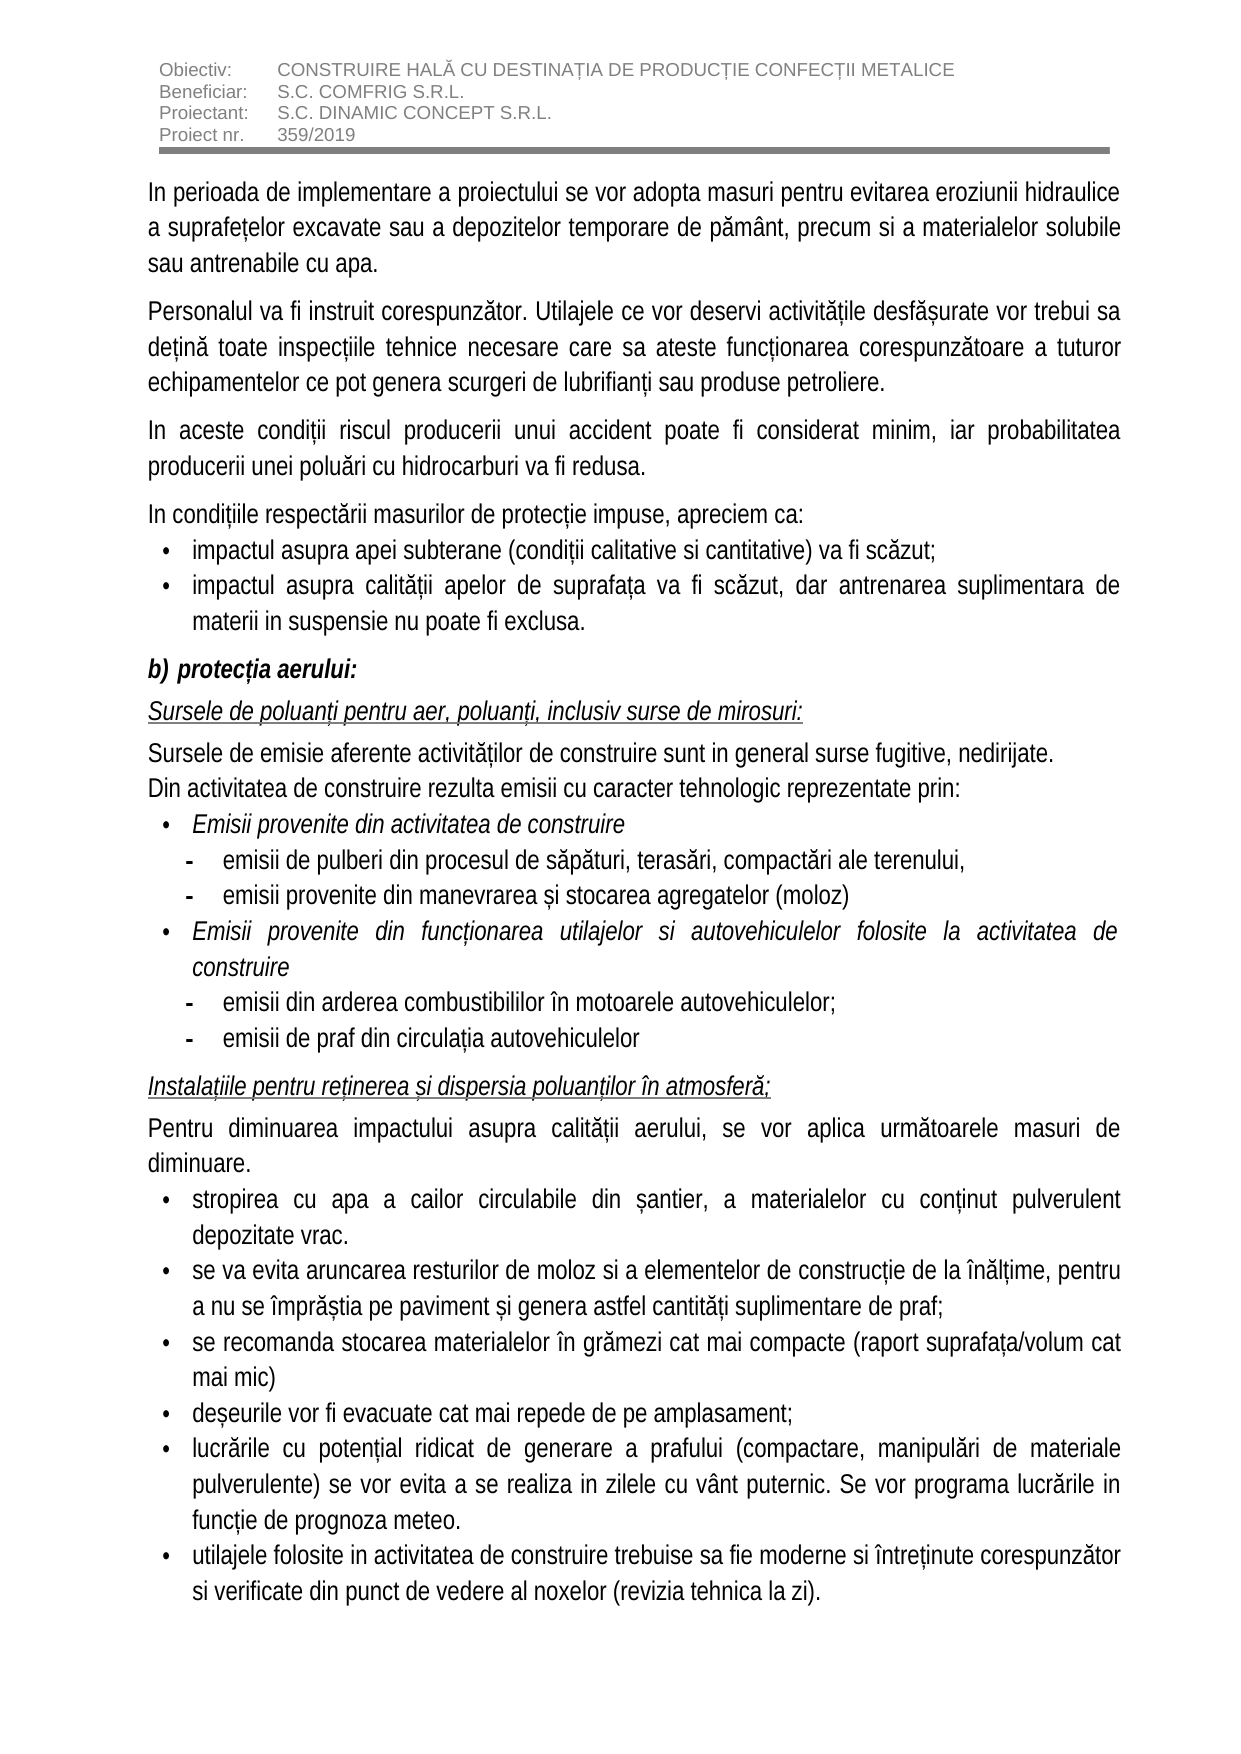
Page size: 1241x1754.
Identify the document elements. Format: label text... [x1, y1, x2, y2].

text Emisii provenite din funcționarea utilajelor si autovehiculelor folosite la activitatea de construire [162, 915, 1122, 982]
list emisii provenite din manevrarea și stocarea agregatelor (moloz) [185, 879, 1122, 910]
list protecția aerului: [148, 653, 1122, 684]
text Emisii provenite din activitatea de construire [162, 808, 1122, 839]
text In perioada de implementare a proiectului se vor adopta masuri pentru evitarea eroziunii hidraulice a suprafețelor excavate sau a depozitelor temporare de pământ, precum si a materialelor solubile sau antrenabile cu apa. [148, 176, 1122, 278]
list emisii din arderea combustibililor în motoarele autovehiculelor; [185, 986, 1122, 1017]
text Din activitatea de construire rezulta emisii cu caracter tehnologic reprezentate prin: [148, 772, 1122, 803]
list emisii de pulberi din procesul de săpături, terasări, compactări ale terenului, [185, 844, 1122, 875]
text lucrările cu potențial ridicat de generare a prafului (compactare, manipulări de materiale pulverulente) se vor evita a se realiza in zilele cu vânt puternic. Se vor programa lucrările in funcție de prognoza meteo. [162, 1432, 1122, 1535]
text Instalațiile pentru reținerea și dispersia poluanților în atmosferă; [148, 1070, 1122, 1101]
text In condițiile respectării masurilor de protecție impuse, apreciem ca: [148, 498, 1122, 529]
text se recomanda stocarea materialelor în grămezi cat mai compacte (raport suprafața/volum cat mai mic) [162, 1326, 1122, 1392]
text utilajele folosite in activitatea de construire trebuise sa fie moderne si întreținute corespunzător si verificate din punct de vedere al noxelor (revizia tehnica la zi). [162, 1539, 1122, 1606]
text Personalul va fi instruit corespunzător. Utilajele ce vor deservi activitățile desfășurate vor trebui sa dețină toate inspecțiile tehnice necesare care sa ateste funcționarea corespunzătoare a tuturor echipamentelor ce pot genera scurgeri de lubrifianți sau produse petroliere. [148, 295, 1122, 397]
text stropirea cu apa a cailor circulabile din șantier, a materialelor cu conținut pulverulent depozitate vrac. [162, 1183, 1122, 1250]
text impactul asupra apei subterane (condiții calitative si cantitative) va fi scăzut; [162, 534, 1122, 565]
text Pentru diminuarea impactului asupra calității aerului, se vor aplica următoarele masuri de diminuare. [148, 1112, 1122, 1178]
text impactul asupra calității apelor de suprafața va fi scăzut, dar antrenarea suplimentara de materii in suspensie nu poate fi exclusa. [162, 569, 1122, 636]
text Sursele de emisie aferente activităților de construire sunt in general surse fugitive, nedirijate. [148, 737, 1122, 768]
text Sursele de poluanți pentru aer, poluanți, inclusiv surse de mirosuri: [148, 695, 1122, 726]
list emisii de praf din circulația autovehiculelor [185, 1022, 1122, 1053]
text deșeurile vor fi evacuate cat mai repede de pe amplasament; [162, 1397, 1122, 1428]
text In aceste condiții riscul producerii unui accident poate fi considerat minim, iar probabilitatea producerii unei poluări cu hidrocarburi va fi redusa. [148, 414, 1122, 481]
text se va evita aruncarea resturilor de moloz si a elementelor de construcție de la înălțime, pentru a nu se împrăștia pe paviment și genera astfel cantități suplimentare de praf; [162, 1254, 1122, 1321]
